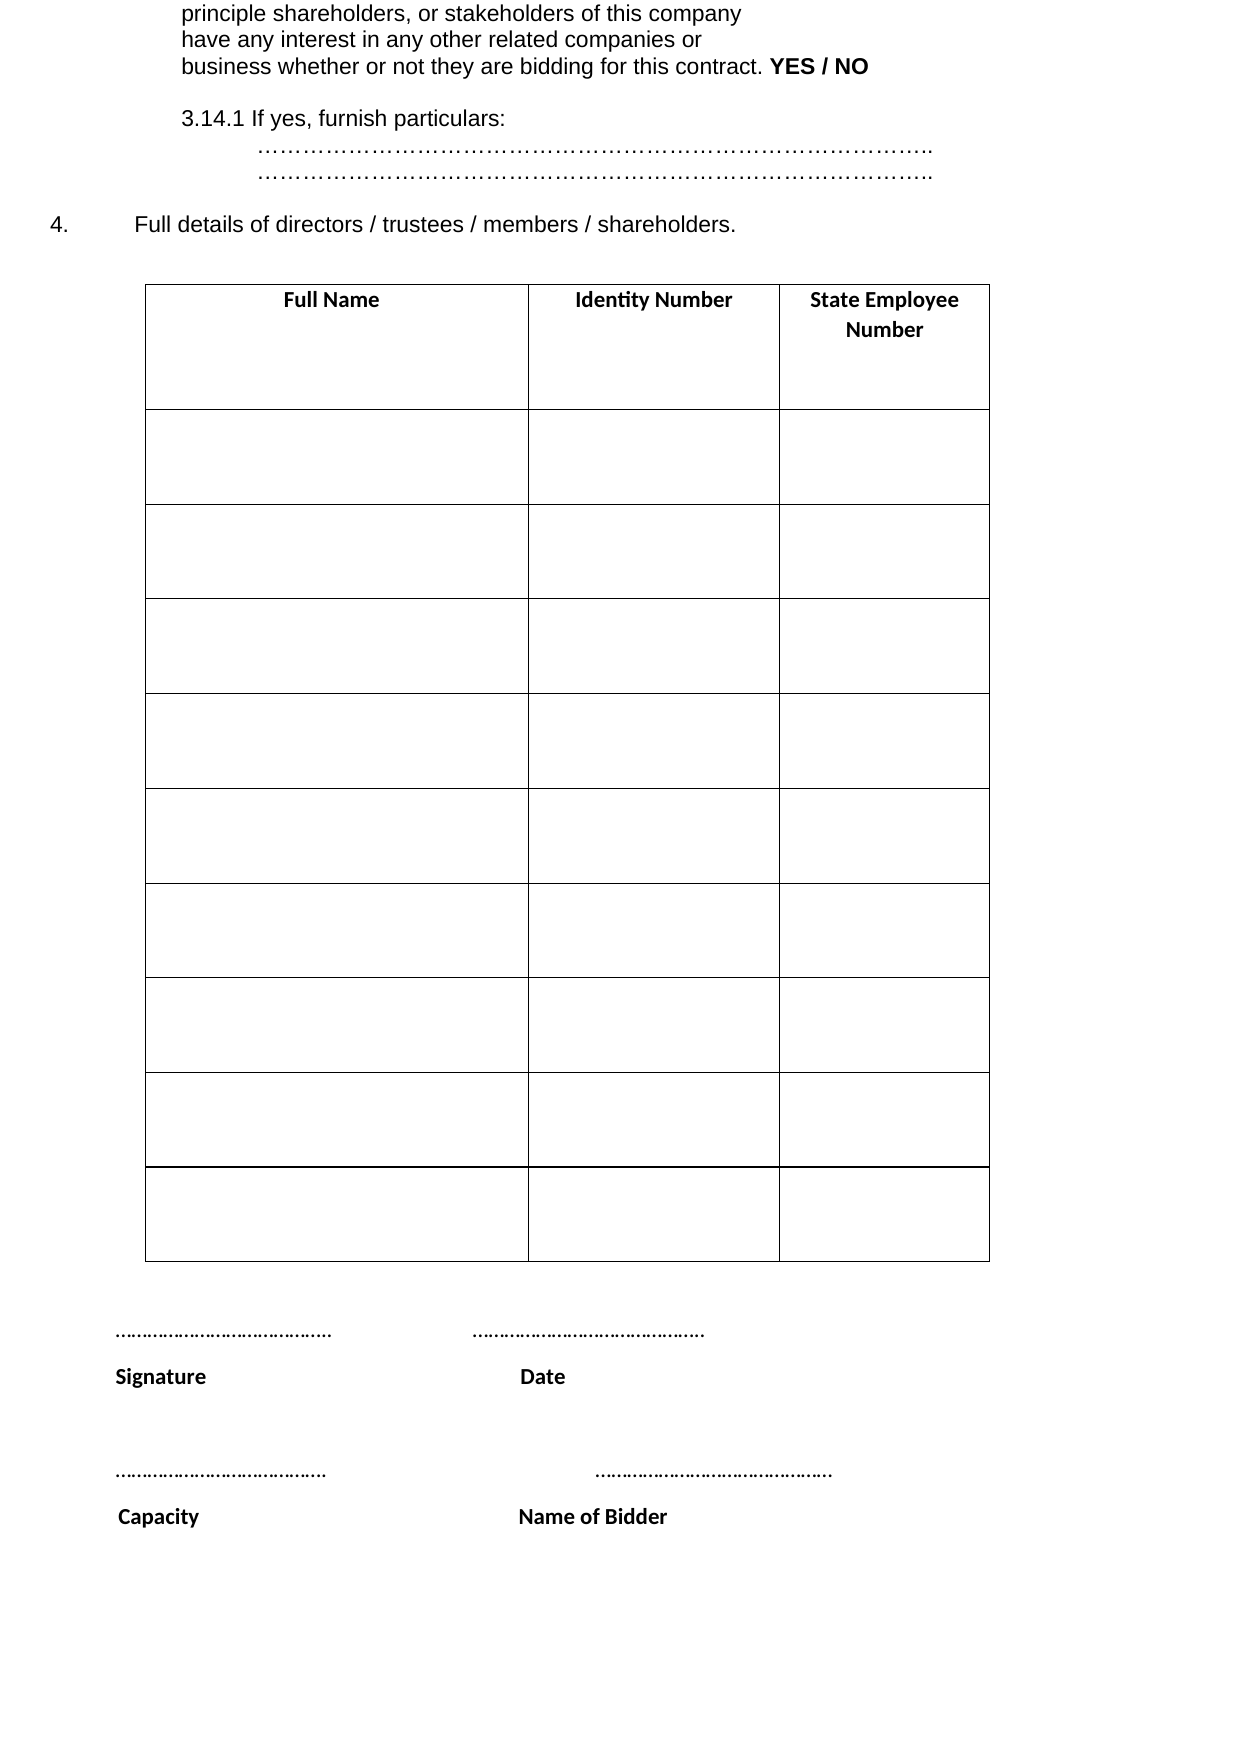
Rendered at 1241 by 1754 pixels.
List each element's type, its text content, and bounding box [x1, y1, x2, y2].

table_cell [780, 505, 989, 598]
table_cell [146, 410, 528, 504]
table_cell [146, 884, 528, 977]
text …………………………………. ……………………………………… [44, 1456, 1167, 1483]
table_cell [529, 789, 779, 882]
subtitle 4. Full details of directors / trustees / members / shareholders. [50, 211, 1167, 237]
text business whether or not they are bidding for this contract. YES / NO [59, 53, 1167, 79]
text have any interest in any other related companies or [59, 26, 1167, 53]
table_cell [146, 978, 528, 1072]
text principle shareholders, or stakeholders of this company [181, 0, 1167, 26]
table_cell [780, 978, 989, 1072]
table_cell [780, 884, 989, 977]
table_cell [529, 1168, 779, 1261]
table_cell [146, 1073, 528, 1166]
table_cell [529, 1073, 779, 1166]
table_cell [146, 789, 528, 882]
text …………………………………………………………………………….. [59, 132, 1167, 158]
table_cell [780, 1168, 989, 1261]
table_cell [146, 599, 528, 693]
text …………………………………………………………………………….. [59, 158, 1167, 184]
text Signature Date [50, 1362, 1167, 1390]
table_cell [146, 694, 528, 788]
table_cell [529, 694, 779, 788]
text ………………………………….. …………………………………….. [78, 1315, 1167, 1343]
table_cell [529, 505, 779, 598]
table_header Identity Number [529, 285, 779, 409]
text 3.14.1 If yes, furnish particulars: [59, 105, 1167, 132]
table_cell [780, 599, 989, 693]
table_cell [146, 1168, 528, 1261]
table_cell [780, 789, 989, 882]
text Capacity Name of Bidder [44, 1502, 1167, 1530]
table_cell [780, 410, 989, 504]
table_cell [529, 978, 779, 1072]
table_cell [780, 694, 989, 788]
table_header Full Name [146, 285, 528, 409]
table_cell [529, 884, 779, 977]
table_header State Employee Number [780, 285, 989, 409]
table_cell [529, 410, 779, 504]
table_cell [780, 1073, 989, 1166]
table_cell [146, 505, 528, 598]
table_cell [529, 599, 779, 693]
